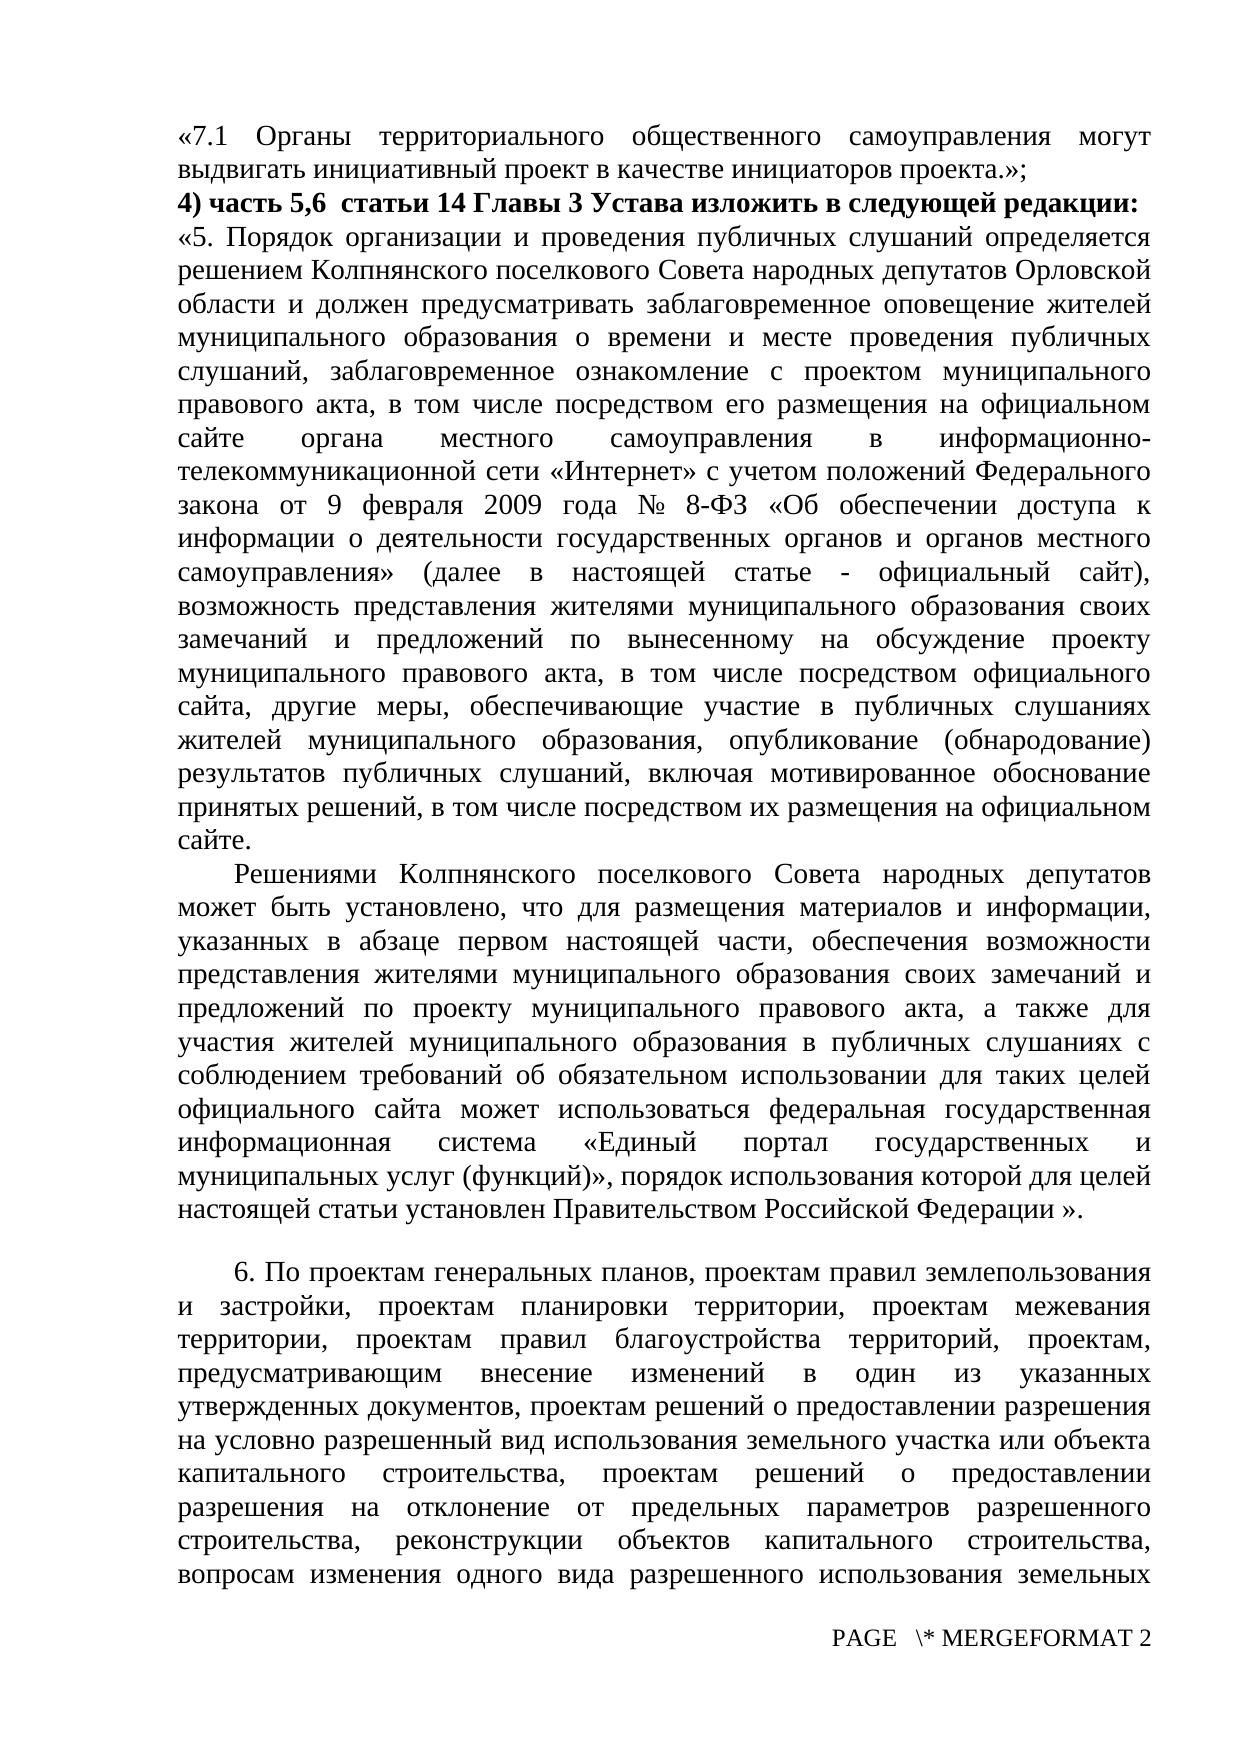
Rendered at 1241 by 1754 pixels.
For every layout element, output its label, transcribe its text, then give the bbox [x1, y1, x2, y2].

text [177, 1254, 1152, 1589]
text «7.1 Органы территориального общественного самоуправления могут выдвигать инициативный проект в качестве инициаторов проекта.»; [177, 118, 1152, 185]
text Решениями Колпнянского поселкового Совета народных депутатов может быть установлено, что для размещения материалов и информации, указанных в абзаце первом настоящей части, обеспечения возможности представления жителями муниципального образования своих замечаний и предложений по проекту муниципального правового акта, а также для участия жителей муниципального образования в публичных слушаниях с соблюдением требований об обязательном использовании для таких целей официального сайта может использоваться федеральная государственная информационная система «Единый портал государственных и муниципальных услуг (функций)», порядок использования которой для целей настоящей статьи установлен Правительством Российской Федерации ». [177, 856, 1152, 1225]
text 4) часть 5,6 статьи 14 Главы 3 Устава изложить в следующей редакции: [177, 185, 1152, 219]
text «5. Порядок организации и проведения публичных слушаний определяется решением Колпнянского поселкового Совета народных депутатов Орловской области и должен предусматривать заблаговременное оповещение жителей муниципального образования о времени и месте проведения публичных слушаний, заблаговременное ознакомление с проектом муниципального правового акта, в том числе посредством его размещения на официальном сайте органа местного самоуправления в информационно-телекоммуникационной сети «Интернет» с учетом положений Федерального закона от 9 февраля 2009 года № 8-ФЗ «Об обеспечении доступа к информации о деятельности государственных органов и органов местного самоуправления» (далее в настоящей статье - официальный сайт), возможность представления жителями муниципального образования своих замечаний и предложений по вынесенному на обсуждение проекту муниципального правового акта, в том числе посредством официального сайта, другие меры, обеспечивающие участие в публичных слушаниях жителей муниципального образования, опубликование (обнародование) результатов публичных слушаний, включая мотивированное обоснование принятых решений, в том числе посредством их размещения на официальном сайте. [177, 219, 1152, 856]
